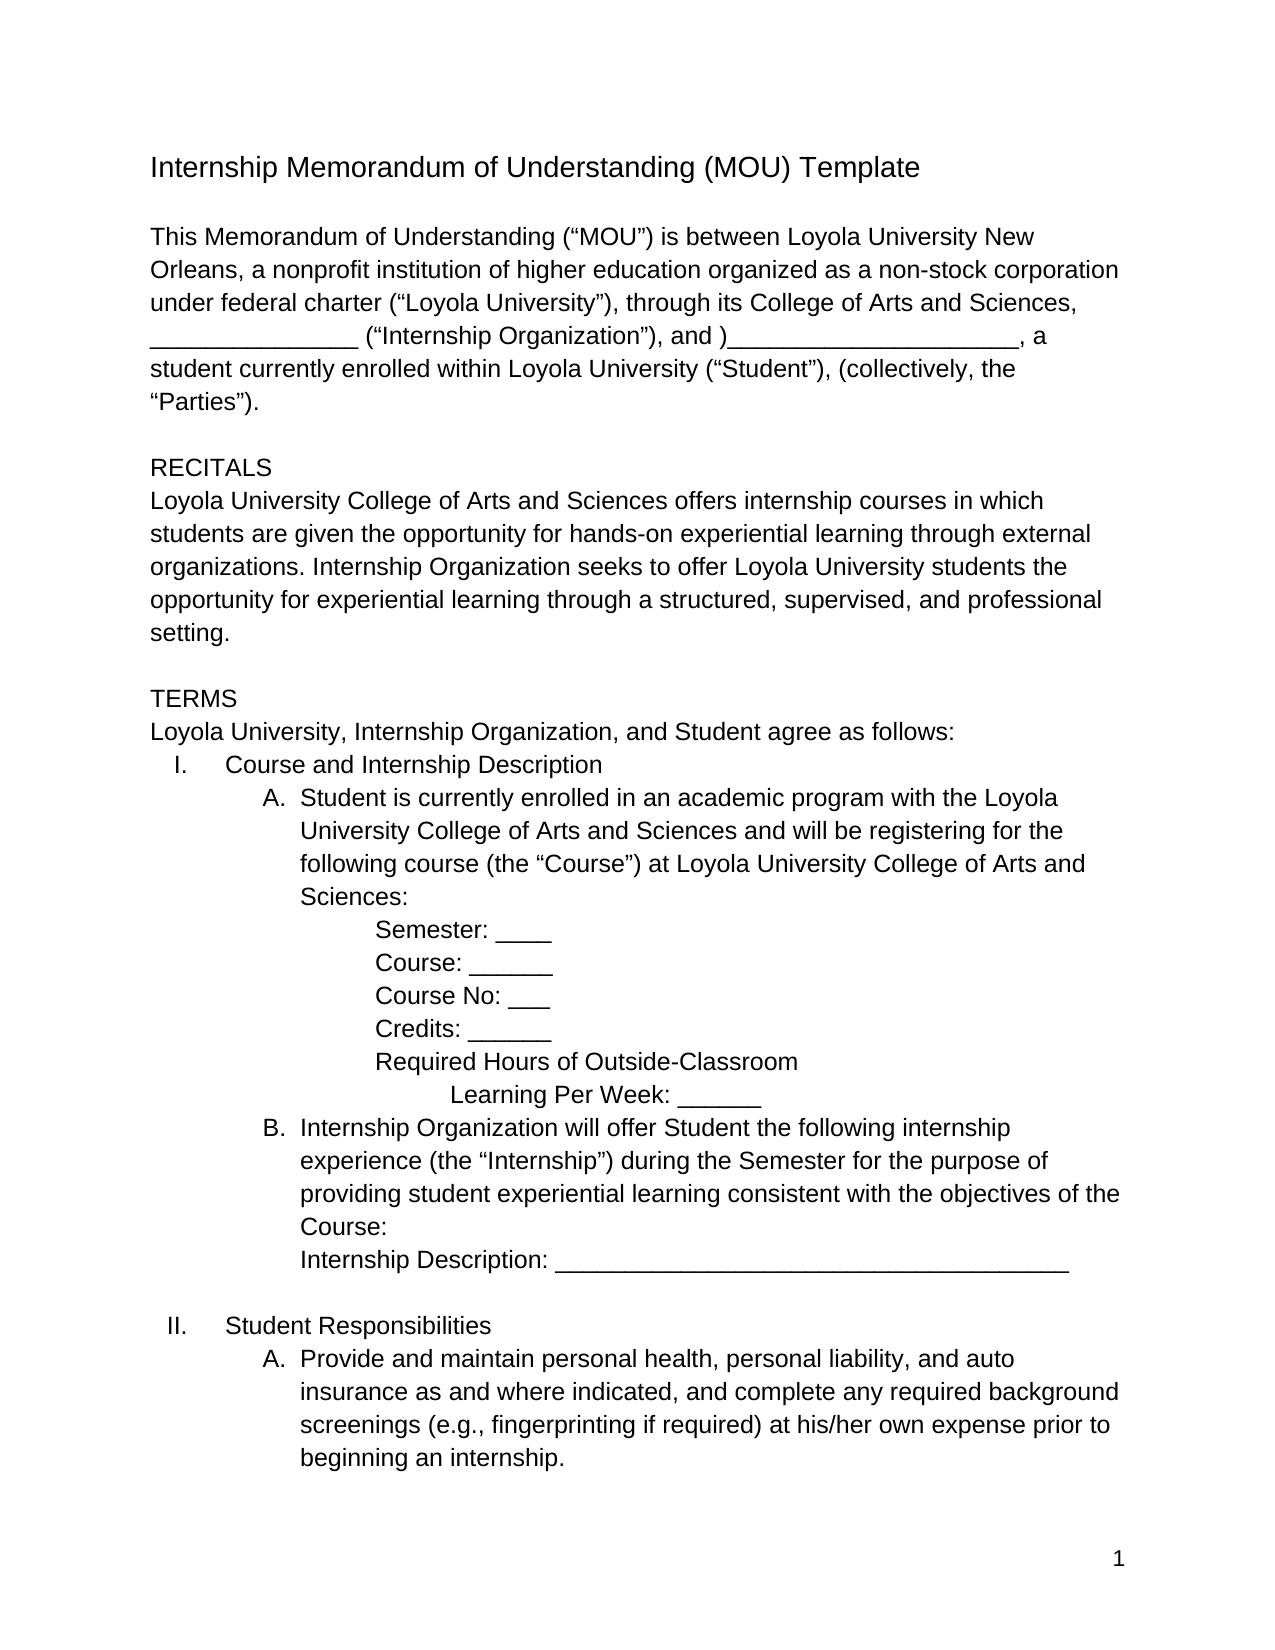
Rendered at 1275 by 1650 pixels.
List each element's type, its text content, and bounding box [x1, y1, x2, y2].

text Credits: ______ [300, 1014, 1125, 1043]
text Semester: ____ [300, 915, 1125, 944]
list Provide and maintain personal health, personal liability, and auto insurance as and where indicated, and complete any required background screenings (e.g., fingerprinting if required) at his/her own expense prior to beginning an internship. [262, 1344, 1125, 1472]
text Course: ______ [300, 948, 1125, 977]
text Loyola University College of Arts and Sciences offers internship courses in which [150, 486, 1125, 514]
text Course No: ___ [300, 981, 1125, 1010]
text Required Hours of Outside-Classroom [300, 1047, 1125, 1076]
text Learning Per Week: ______ [375, 1080, 1125, 1109]
list Course and Internship Description [187, 750, 1125, 779]
text Internship Memorandum of Understanding (MOU) Template [150, 150, 1125, 183]
list Student is currently enrolled in an academic program with the Loyola University College of Arts and Sciences and will be registering for the following course (the “Course”) at Loyola University College of Arts and Sciences: [262, 783, 1125, 911]
text This Memorandum of Understanding (“MOU”) is between Loyola University New Orleans, a nonprofit institution of higher education organized as a non-stock corporation under federal charter (“Loyola University”), through its College of Arts and Sciences, _______________ (“Internship Organization”), and )_____________________, a student currently enrolled within Loyola University (“Student”), (collectively, the “Parties”). [150, 222, 1125, 415]
list Internship Organization will offer Student the following internship experience (the “Internship”) during the Semester for the purpose of providing student experiential learning consistent with the objectives of the Course: [262, 1113, 1125, 1241]
text TERMS [150, 684, 1125, 713]
list Student Responsibilities [187, 1311, 1125, 1340]
text students are given the opportunity for hands-on experiential learning through external organizations. Internship Organization seeks to offer Loyola University students the opportunity for experiential learning through a structured, supervised, and professional setting. [150, 519, 1125, 647]
text Loyola University, Internship Organization, and Student agree as follows: [150, 717, 1125, 746]
text RECITALS [150, 453, 1125, 481]
text Internship Description: _____________________________________ [225, 1245, 1125, 1274]
